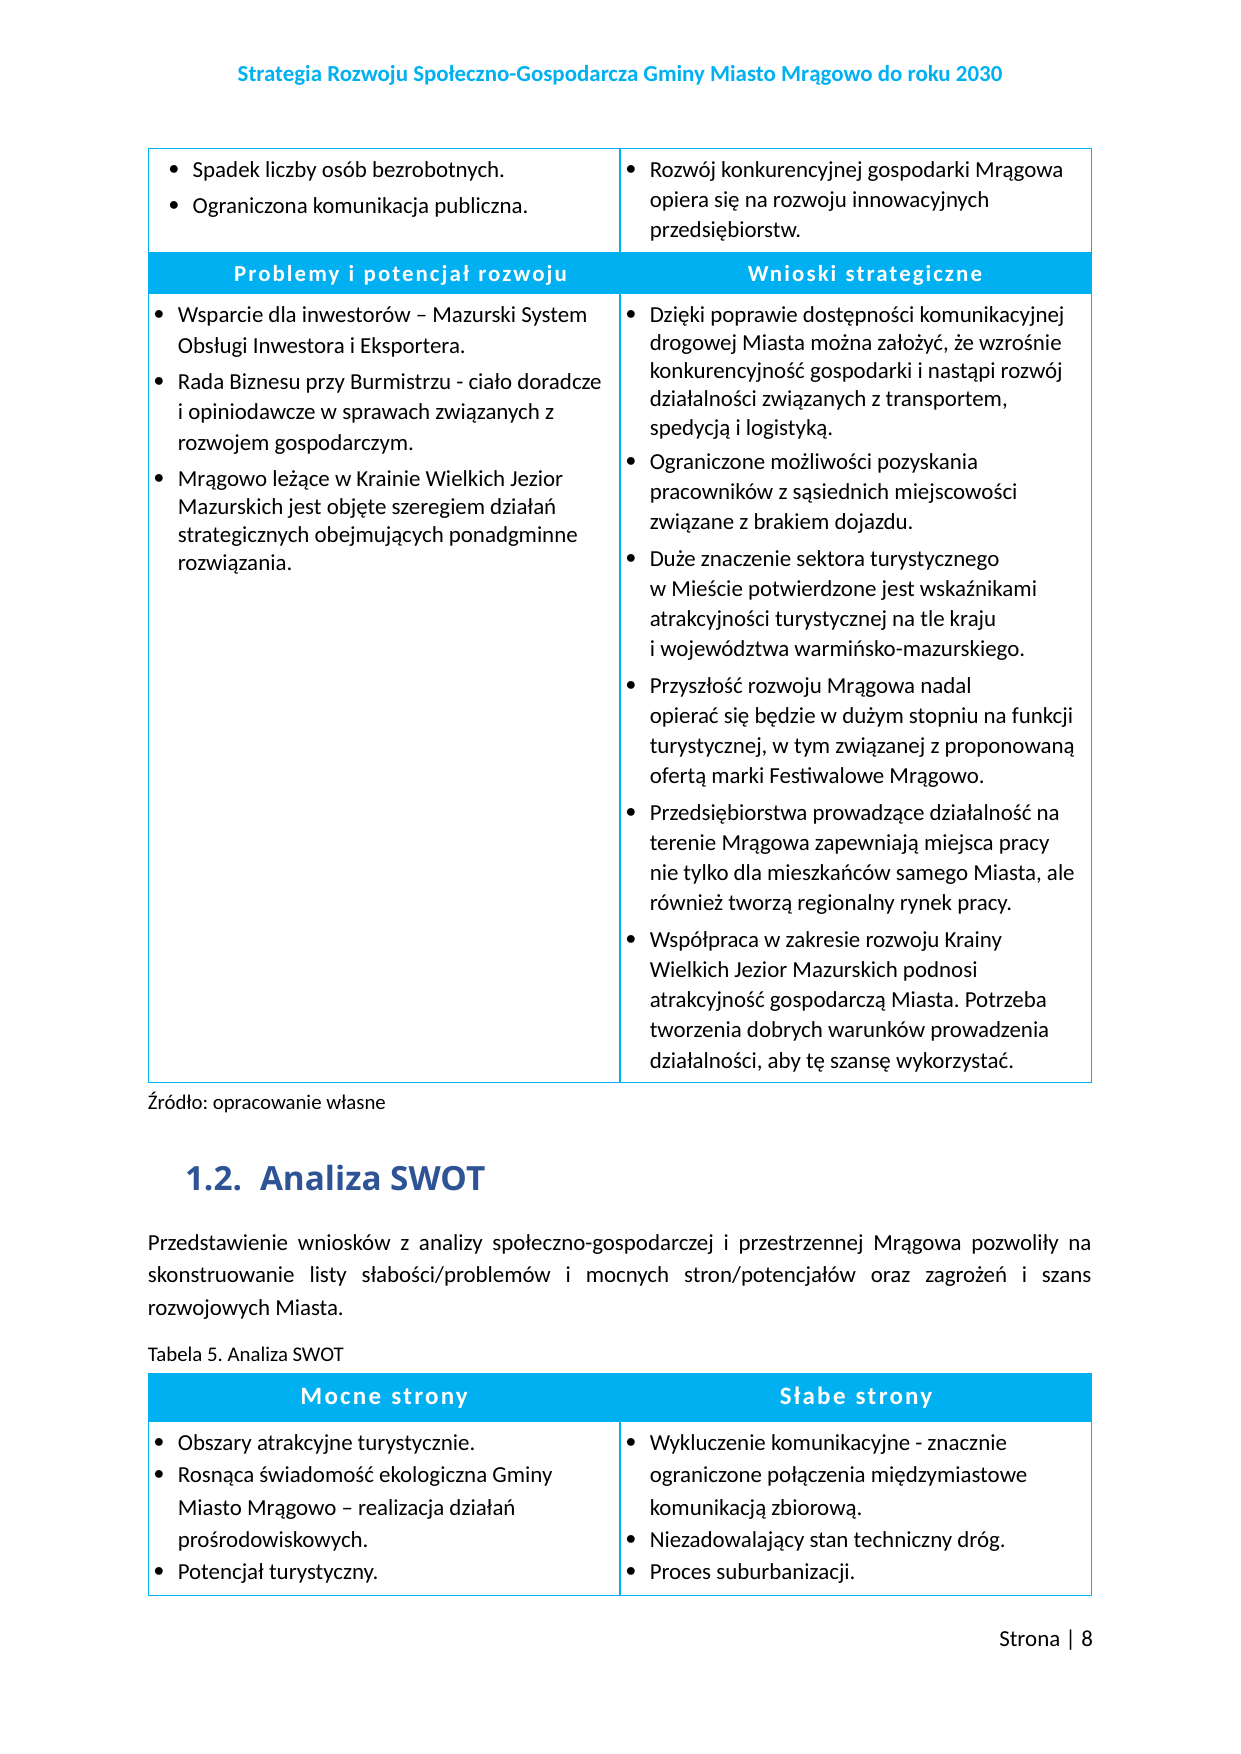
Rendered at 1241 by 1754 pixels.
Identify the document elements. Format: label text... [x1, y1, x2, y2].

table_cell Wnioski strategiczne [621, 253, 1091, 293]
text Tabela 5. Analiza SWOT [148, 1342, 1093, 1367]
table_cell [149, 149, 619, 252]
table_header Mocne strony [149, 1374, 619, 1421]
table_cell Problemy i potencjał rozwoju [149, 253, 619, 293]
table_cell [149, 1422, 619, 1595]
subtitle Analiza SWOT [185, 1154, 1093, 1200]
text Przedstawienie wniosków z analizy społeczno-gospodarczej i przestrzennej Mrągowa pozwoliły na skonstruowanie listy słabości/problemów i mocnych stron/potencjałów oraz zagrożeń i szans rozwojowych Miasta. [148, 1228, 1093, 1321]
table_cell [621, 1422, 1091, 1595]
table_cell Dzięki poprawie dostępności komunikacyjnej drogowej Miasta można założyć, że wzrośnie konkurencyjność gospodarki i nastąpi rozwój działalności związanych z transportem, spedycją i logistyką. Ograniczone możliwości pozyskania pracowników z sąsiednich miejscowości związane z brakiem dojazdu. Duże znaczenie sektora turystycznego w Mieście potwierdzone jest wskaźnikami atrakcyjności turystycznej na tle kraju i województwa warmińsko-mazurskiego. Przyszłość rozwoju Mrągowa nadal opierać się będzie w dużym stopniu na funkcji turystycznej, w tym związanej z proponowaną ofertą marki Festiwalowe Mrągowo. Przedsiębiorstwa prowadzące działalność na terenie Mrągowa zapewniają miejsca pracy nie tylko dla mieszkańców samego Miasta, ale również tworzą regionalny rynek pracy. Współpraca w zakresie rozwoju Krainy Wielkich Jezior Mazurskich podnosi atrakcyjność gospodarczą Miasta. Potrzeba tworzenia dobrych warunków prowadzenia działalności, aby tę szansę wykorzystać. [621, 294, 1091, 1082]
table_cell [621, 149, 1091, 252]
table_cell Wsparcie dla inwestorów – Mazurski System Obsługi Inwestora i Eksportera. Rada Biznesu przy Burmistrzu - ciało doradcze i opiniodawcze w sprawach związanych z rozwojem gospodarczym. Mrągowo leżące w Krainie Wielkich Jezior Mazurskich jest objęte szeregiem działań strategicznych obejmujących ponadgminne rozwiązania. [149, 294, 619, 1082]
table_header Słabe strony [621, 1374, 1091, 1421]
text Źródło: opracowanie własne [148, 1089, 1093, 1115]
